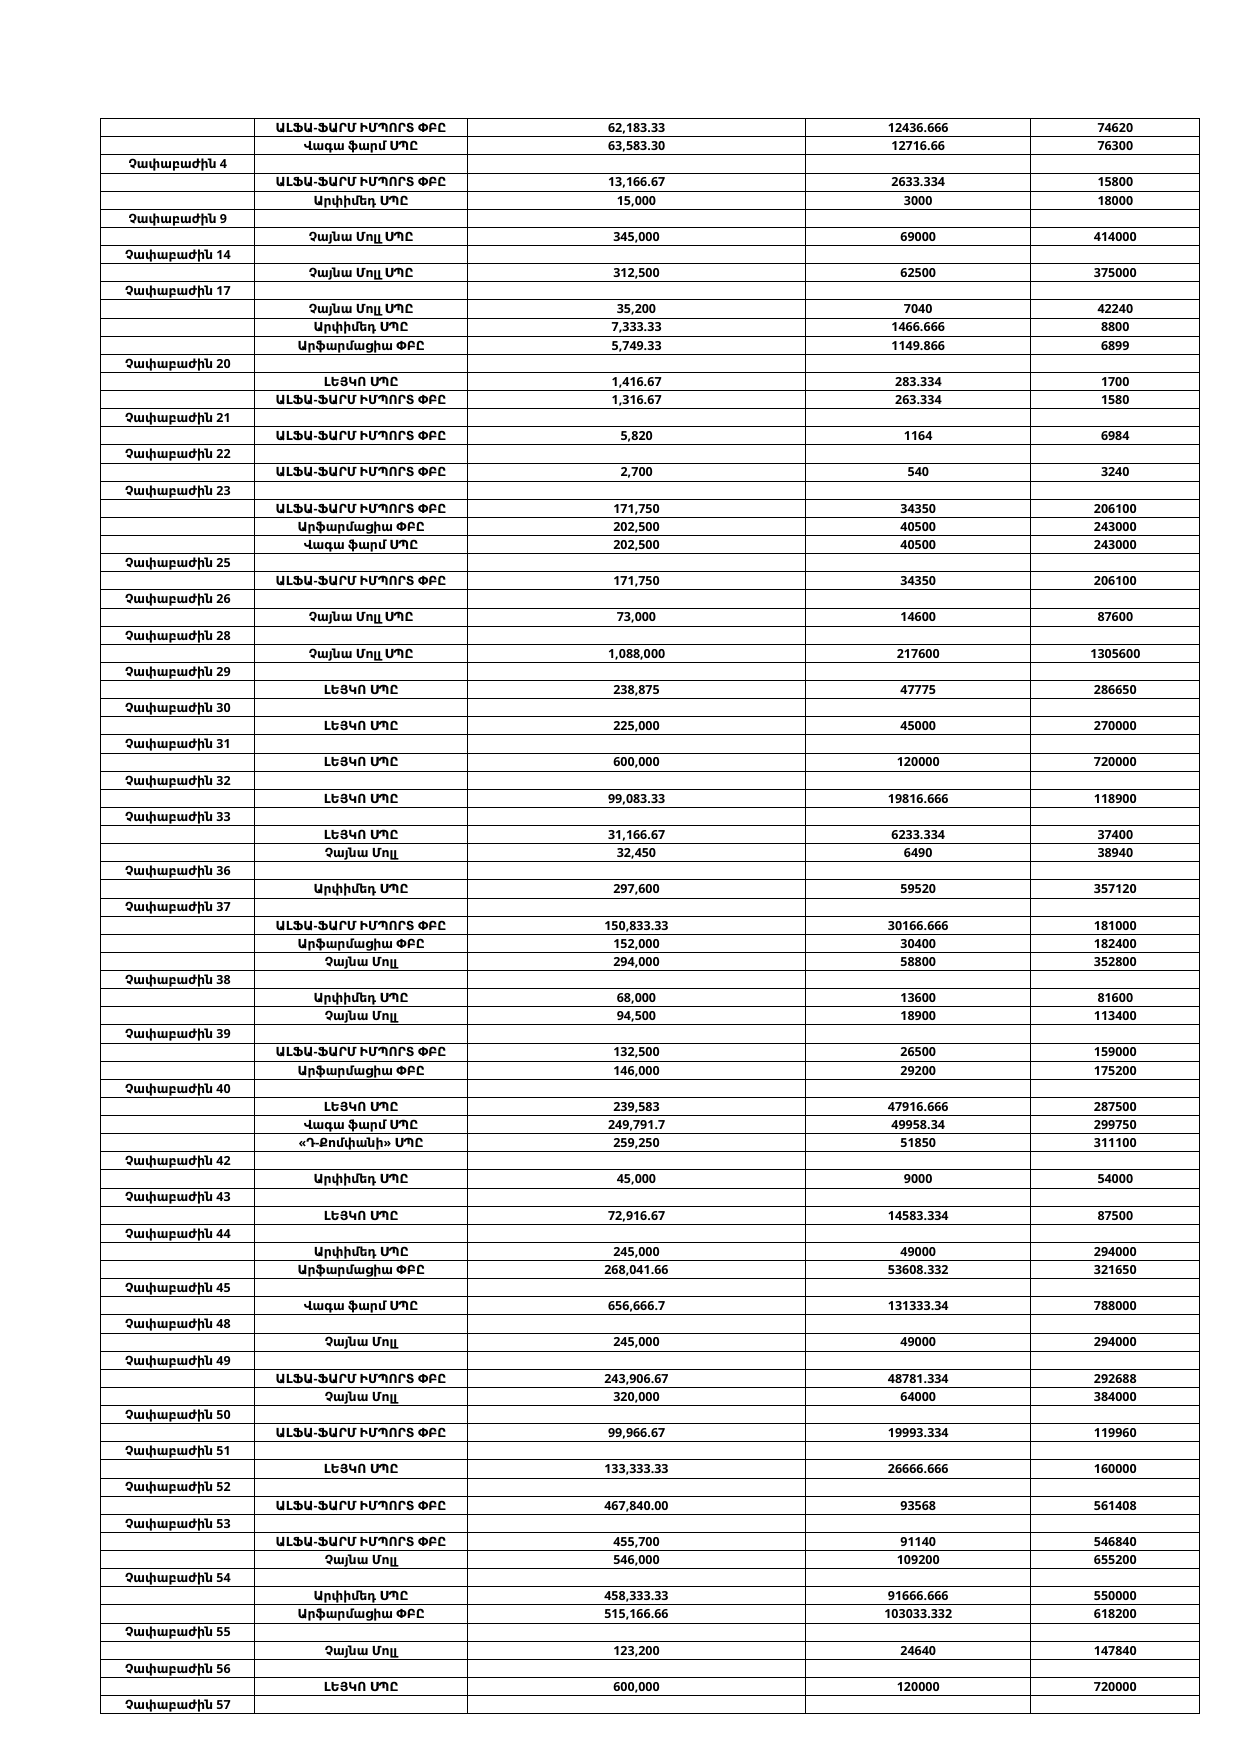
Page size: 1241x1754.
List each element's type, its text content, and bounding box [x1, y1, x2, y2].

table_cell [101, 464, 254, 481]
table_cell 24640 [806, 1642, 1030, 1659]
table_cell 243000 [1031, 536, 1199, 553]
table_cell 561408 [1031, 1497, 1199, 1514]
table_cell [101, 1370, 254, 1387]
table_cell 6984 [1031, 427, 1199, 444]
table_cell [255, 210, 467, 227]
table_cell 49000 [806, 1243, 1030, 1260]
table_cell [468, 282, 805, 299]
table_cell ԱԼՖԱ-ՖԱՐՄ ԻՄՊՈՐՏ ՓԲԸ [255, 500, 467, 517]
table_cell 294000 [1031, 1243, 1199, 1260]
table_cell Չայնա Մոլլ [255, 1388, 467, 1405]
table_cell 171,750 [468, 500, 805, 517]
table_cell [468, 899, 805, 916]
table_cell [1031, 1225, 1199, 1242]
table_cell 286650 [1031, 681, 1199, 698]
table_cell 18000 [1031, 192, 1199, 209]
table_cell 3240 [1031, 464, 1199, 481]
table_cell [255, 482, 467, 499]
table_cell [468, 699, 805, 716]
table_cell 546840 [1031, 1533, 1199, 1550]
table_cell [101, 1134, 254, 1151]
table_cell 1149.866 [806, 337, 1030, 354]
table_cell 217600 [806, 645, 1030, 662]
table_cell [255, 1225, 467, 1242]
table_cell Վագա ֆարմ ՍՊԸ [255, 137, 467, 154]
table_cell ԱԼՖԱ-ՖԱՐՄ ԻՄՊՈՐՏ ՓԲԸ [255, 1533, 467, 1550]
table_cell [101, 1551, 254, 1568]
table_cell [101, 754, 254, 771]
table_cell 6899 [1031, 337, 1199, 354]
table_cell [468, 735, 805, 752]
table_cell 311100 [1031, 1134, 1199, 1151]
table_cell [806, 1515, 1030, 1532]
table_cell [101, 790, 254, 807]
table_cell [1031, 808, 1199, 825]
table_cell ԱԼՖԱ-ՖԱՐՄ ԻՄՊՈՐՏ ՓԲԸ [255, 174, 467, 191]
table_cell [468, 1406, 805, 1423]
table_cell [468, 1479, 805, 1496]
table_cell 1164 [806, 427, 1030, 444]
table_cell [1031, 627, 1199, 644]
table_cell 7040 [806, 300, 1030, 317]
table_cell Չայնա Մոլլ [255, 1642, 467, 1659]
table_cell ԼԵՅԿՈ ՍՊԸ [255, 1460, 467, 1477]
table_cell ԱԼՖԱ-ՖԱՐՄ ԻՄՊՈՐՏ ՓԲԸ [255, 464, 467, 481]
table_cell 720000 [1031, 1678, 1199, 1695]
table_cell [101, 1207, 254, 1224]
table_cell 656,666.7 [468, 1297, 805, 1314]
table_cell ԼԵՅԿՈ ՍՊԸ [255, 1098, 467, 1115]
table_cell 206100 [1031, 500, 1199, 517]
table_cell [1031, 862, 1199, 879]
table_cell [101, 1497, 254, 1514]
table_cell [1031, 1025, 1199, 1042]
table_cell Չափաբաժին 28 [101, 627, 254, 644]
table_cell [806, 554, 1030, 571]
table_cell 118900 [1031, 790, 1199, 807]
table_cell 76300 [1031, 137, 1199, 154]
table_cell Չափաբաժին 43 [101, 1189, 254, 1206]
table_cell [101, 1678, 254, 1695]
table_cell [806, 155, 1030, 172]
table_cell 47916.666 [806, 1098, 1030, 1115]
table_cell ԼԵՅԿՈ ՍՊԸ [255, 681, 467, 698]
table_cell 34350 [806, 572, 1030, 589]
table_cell [468, 590, 805, 607]
table_cell Չայնա Մոլլ ՍՊԸ [255, 300, 467, 317]
table_cell [1031, 1189, 1199, 1206]
table_cell [1031, 1352, 1199, 1369]
table_cell Չափաբաժին 31 [101, 735, 254, 752]
table_cell Չափաբաժին 52 [101, 1479, 254, 1496]
table_cell [101, 717, 254, 734]
table_cell 62500 [806, 264, 1030, 281]
table_cell [468, 663, 805, 680]
table_cell 45,000 [468, 1170, 805, 1187]
table_cell Չայնա Մոլլ [255, 953, 467, 970]
table_cell 47775 [806, 681, 1030, 698]
table_cell [468, 445, 805, 462]
table_cell [1031, 1515, 1199, 1532]
table_cell [101, 1062, 254, 1079]
table_cell [806, 482, 1030, 499]
table_cell [255, 1624, 467, 1641]
table_cell [468, 1315, 805, 1332]
table_cell [255, 445, 467, 462]
table_cell 64000 [806, 1388, 1030, 1405]
table_cell Չափաբաժին 56 [101, 1660, 254, 1677]
table_cell [468, 772, 805, 789]
table_cell 243000 [1031, 518, 1199, 535]
table_cell [101, 1533, 254, 1550]
table_cell 51850 [806, 1134, 1030, 1151]
table_cell 32,450 [468, 844, 805, 861]
table_cell [101, 174, 254, 191]
table_cell 239,583 [468, 1098, 805, 1115]
table_cell 1580 [1031, 391, 1199, 408]
table_cell 618200 [1031, 1605, 1199, 1622]
table_cell [806, 1406, 1030, 1423]
table_cell [255, 1315, 467, 1332]
table_cell [255, 282, 467, 299]
table_cell 73,000 [468, 609, 805, 626]
table_cell 268,041.66 [468, 1261, 805, 1278]
table_cell 91140 [806, 1533, 1030, 1550]
table_cell 206100 [1031, 572, 1199, 589]
table_cell 18900 [806, 1007, 1030, 1024]
table_cell 103033.332 [806, 1605, 1030, 1622]
table_cell ԼԵՅԿՈ ՍՊԸ [255, 1678, 467, 1695]
table_cell Չափաբաժին 48 [101, 1315, 254, 1332]
table_cell [101, 1642, 254, 1659]
table_cell 600,000 [468, 1678, 805, 1695]
table_cell [806, 210, 1030, 227]
table_cell [468, 1279, 805, 1296]
table_cell 120000 [806, 1678, 1030, 1695]
table_cell [468, 627, 805, 644]
table_cell Չափաբաժին 22 [101, 445, 254, 462]
table_cell 467,840.00 [468, 1497, 805, 1514]
table_cell [468, 1080, 805, 1097]
table_cell ԱԼՖԱ-ՖԱՐՄ ԻՄՊՈՐՏ ՓԲԸ [255, 427, 467, 444]
table_cell [101, 1605, 254, 1622]
table_cell 31,166.67 [468, 826, 805, 843]
table_cell [806, 1189, 1030, 1206]
table_cell 5,820 [468, 427, 805, 444]
table_cell [255, 1479, 467, 1496]
table_cell [101, 1424, 254, 1441]
table_cell [255, 1406, 467, 1423]
table_cell [101, 826, 254, 843]
table_cell 40500 [806, 536, 1030, 553]
table_cell [1031, 1660, 1199, 1677]
table_cell [1031, 1406, 1199, 1423]
table_cell [806, 899, 1030, 916]
table_cell 132,500 [468, 1044, 805, 1061]
table_cell [1031, 355, 1199, 372]
table_cell [806, 772, 1030, 789]
table_cell 1466.666 [806, 319, 1030, 336]
table_cell 3000 [806, 192, 1030, 209]
table_cell [1031, 1279, 1199, 1296]
table_cell Չայնա Մոլլ ՍՊԸ [255, 264, 467, 281]
table_cell Չափաբաժին 9 [101, 210, 254, 227]
table_cell ԱԼՖԱ-ՖԱՐՄ ԻՄՊՈՐՏ ՓԲԸ [255, 572, 467, 589]
table_cell [101, 337, 254, 354]
table_cell [468, 1189, 805, 1206]
table_cell [255, 590, 467, 607]
table_cell [1031, 1442, 1199, 1459]
table_cell [101, 391, 254, 408]
table_cell 120000 [806, 754, 1030, 771]
table_cell 12436.666 [806, 119, 1030, 136]
table_cell [1031, 445, 1199, 462]
table_cell [255, 1515, 467, 1532]
table_cell 37400 [1031, 826, 1199, 843]
table_cell 72,916.67 [468, 1207, 805, 1224]
table_cell Չափաբաժին 25 [101, 554, 254, 571]
table_cell [1031, 1696, 1199, 1713]
table_cell [806, 355, 1030, 372]
table_cell 54000 [1031, 1170, 1199, 1187]
table_cell 8800 [1031, 319, 1199, 336]
table_cell ԱԼՖԱ-ՖԱՐՄ ԻՄՊՈՐՏ ՓԲԸ [255, 119, 467, 136]
table_cell 5,749.33 [468, 337, 805, 354]
table_cell [806, 1696, 1030, 1713]
table_cell Չափաբաժին 45 [101, 1279, 254, 1296]
table_cell [255, 1279, 467, 1296]
table_cell [1031, 699, 1199, 716]
table_cell Չափաբաժին 54 [101, 1569, 254, 1586]
table_cell 270000 [1031, 717, 1199, 734]
table_cell 245,000 [468, 1334, 805, 1351]
table_cell [101, 192, 254, 209]
table_cell 152,000 [468, 935, 805, 952]
table_cell [101, 1261, 254, 1278]
table_cell 245,000 [468, 1243, 805, 1260]
table_cell 225,000 [468, 717, 805, 734]
table_cell 131333.34 [806, 1297, 1030, 1314]
table_cell 99,966.67 [468, 1424, 805, 1441]
table_cell 259,250 [468, 1134, 805, 1151]
table_cell [1031, 210, 1199, 227]
table_cell 2633.334 [806, 174, 1030, 191]
table_cell [101, 1098, 254, 1115]
table_cell 2,700 [468, 464, 805, 481]
table_cell ԱԼՖԱ-ՖԱՐՄ ԻՄՊՈՐՏ ՓԲԸ [255, 1497, 467, 1514]
table_cell Չափաբաժին 26 [101, 590, 254, 607]
table_cell 6233.334 [806, 826, 1030, 843]
table_cell [101, 427, 254, 444]
table_cell Չափաբաժին 49 [101, 1352, 254, 1369]
table_cell [255, 971, 467, 988]
table_cell 283.334 [806, 373, 1030, 390]
table_cell [101, 844, 254, 861]
table_cell [255, 1569, 467, 1586]
table_cell Չափաբաժին 21 [101, 409, 254, 426]
table_cell [101, 935, 254, 952]
table_cell [468, 246, 805, 263]
table_cell Չափաբաժին 33 [101, 808, 254, 825]
table_cell [806, 627, 1030, 644]
table_cell Չափաբաժին 53 [101, 1515, 254, 1532]
table_cell Չափաբաժին 39 [101, 1025, 254, 1042]
table_cell [255, 735, 467, 752]
table_cell Արփիմեդ ՍՊԸ [255, 1170, 467, 1187]
table_cell 6490 [806, 844, 1030, 861]
table_cell 26500 [806, 1044, 1030, 1061]
table_cell 81600 [1031, 989, 1199, 1006]
table_cell [101, 119, 254, 136]
table_cell 312,500 [468, 264, 805, 281]
table_cell [101, 1587, 254, 1604]
table_cell [255, 808, 467, 825]
table_cell [806, 1624, 1030, 1641]
table_cell 13600 [806, 989, 1030, 1006]
table_cell 26666.666 [806, 1460, 1030, 1477]
table_cell [101, 1007, 254, 1024]
table_cell [806, 1660, 1030, 1677]
table_cell Արֆարմացիա ՓԲԸ [255, 337, 467, 354]
table_cell 15,000 [468, 192, 805, 209]
table_cell [101, 1460, 254, 1477]
table_cell ԱԼՖԱ-ՖԱՐՄ ԻՄՊՈՐՏ ՓԲԸ [255, 391, 467, 408]
table_cell 9000 [806, 1170, 1030, 1187]
table_cell 1305600 [1031, 645, 1199, 662]
table_cell 1,316.67 [468, 391, 805, 408]
table_cell 455,700 [468, 1533, 805, 1550]
table_cell [1031, 899, 1199, 916]
table_cell Արփիմեդ ՍՊԸ [255, 192, 467, 209]
table_cell [806, 1025, 1030, 1042]
table_cell Չափաբաժին 44 [101, 1225, 254, 1242]
table_cell [101, 1243, 254, 1260]
table_cell [101, 645, 254, 662]
table_cell 181000 [1031, 917, 1199, 934]
table_cell [1031, 409, 1199, 426]
table_cell [468, 1696, 805, 1713]
table_cell Չայնա Մոլլ [255, 1007, 467, 1024]
table_cell [101, 1044, 254, 1061]
table_cell 40500 [806, 518, 1030, 535]
table_cell [468, 1152, 805, 1169]
table_cell Արֆարմացիա ՓԲԸ [255, 518, 467, 535]
table_cell Չափաբաժին 40 [101, 1080, 254, 1097]
table_cell 414000 [1031, 228, 1199, 245]
table_cell [1031, 735, 1199, 752]
table_cell Արփիմեդ ՍՊԸ [255, 319, 467, 336]
table_cell 352800 [1031, 953, 1199, 970]
table_cell 357120 [1031, 880, 1199, 897]
table_cell [101, 681, 254, 698]
table_cell Չայնա Մոլլ [255, 844, 467, 861]
table_cell [1031, 1569, 1199, 1586]
table_cell [806, 282, 1030, 299]
table_cell 7,333.33 [468, 319, 805, 336]
table_cell 94,500 [468, 1007, 805, 1024]
table_cell [101, 989, 254, 1006]
table_cell [255, 627, 467, 644]
table_cell 1,416.67 [468, 373, 805, 390]
table_cell [101, 953, 254, 970]
table_cell [468, 1515, 805, 1532]
table_cell [1031, 155, 1199, 172]
table_cell 146,000 [468, 1062, 805, 1079]
table_cell [101, 1116, 254, 1133]
table_cell Չափաբաժին 51 [101, 1442, 254, 1459]
table_cell 294,000 [468, 953, 805, 970]
table_cell 30166.666 [806, 917, 1030, 934]
table_cell [1031, 282, 1199, 299]
table_cell 48781.334 [806, 1370, 1030, 1387]
table_cell 87600 [1031, 609, 1199, 626]
table_cell [468, 1352, 805, 1369]
table_cell Արփիմեդ ՍՊԸ [255, 989, 467, 1006]
table_cell ԼԵՅԿՈ ՍՊԸ [255, 373, 467, 390]
table_cell [1031, 971, 1199, 988]
table_cell 238,875 [468, 681, 805, 698]
table_cell Արֆարմացիա ՓԲԸ [255, 1605, 467, 1622]
table_cell 91666.666 [806, 1587, 1030, 1604]
table_cell [1031, 554, 1199, 571]
table_cell 321650 [1031, 1261, 1199, 1278]
table_cell 202,500 [468, 518, 805, 535]
table_cell [101, 1334, 254, 1351]
table_cell [101, 300, 254, 317]
table_cell 49958.34 [806, 1116, 1030, 1133]
table_cell [1031, 663, 1199, 680]
table_cell 58800 [806, 953, 1030, 970]
table_cell [468, 808, 805, 825]
table_cell 45000 [806, 717, 1030, 734]
table_cell [255, 1352, 467, 1369]
table_cell Արփիմեդ ՍՊԸ [255, 1587, 467, 1604]
table_cell 109200 [806, 1551, 1030, 1568]
table_cell 202,500 [468, 536, 805, 553]
table_cell 133,333.33 [468, 1460, 805, 1477]
table_cell [806, 1315, 1030, 1332]
table_cell [101, 1388, 254, 1405]
table_cell [1031, 482, 1199, 499]
table_cell Չափաբաժին 30 [101, 699, 254, 716]
table_cell ԼԵՅԿՈ ՍՊԸ [255, 790, 467, 807]
table_cell 69000 [806, 228, 1030, 245]
table_cell 655200 [1031, 1551, 1199, 1568]
table_cell 720000 [1031, 754, 1199, 771]
table_cell 320,000 [468, 1388, 805, 1405]
table_cell [255, 355, 467, 372]
table_cell 59520 [806, 880, 1030, 897]
table_cell 150,833.33 [468, 917, 805, 934]
table_cell Չափաբաժին 20 [101, 355, 254, 372]
table_cell 550000 [1031, 1587, 1199, 1604]
table_cell 29200 [806, 1062, 1030, 1079]
table_cell [806, 1279, 1030, 1296]
table_cell [806, 663, 1030, 680]
table_cell [255, 1025, 467, 1042]
table_cell [468, 1660, 805, 1677]
table_cell 299750 [1031, 1116, 1199, 1133]
table_cell 35,200 [468, 300, 805, 317]
table_cell [468, 1569, 805, 1586]
table_cell 13,166.67 [468, 174, 805, 191]
table_cell 249,791.7 [468, 1116, 805, 1133]
table_cell [468, 862, 805, 879]
table_cell [468, 355, 805, 372]
table_cell [1031, 590, 1199, 607]
table_cell 345,000 [468, 228, 805, 245]
table_cell [806, 808, 1030, 825]
table_cell 297,600 [468, 880, 805, 897]
table_cell [101, 137, 254, 154]
table_cell [806, 246, 1030, 263]
table_cell [255, 772, 467, 789]
table_cell ԱԼՖԱ-ՖԱՐՄ ԻՄՊՈՐՏ ՓԲԸ [255, 1424, 467, 1441]
table_cell [101, 917, 254, 934]
table_cell [255, 899, 467, 916]
table_cell [255, 663, 467, 680]
table_cell [806, 1352, 1030, 1369]
table_cell [806, 1152, 1030, 1169]
table_cell [806, 971, 1030, 988]
table_cell 93568 [806, 1497, 1030, 1514]
table_cell Չափաբաժին 17 [101, 282, 254, 299]
table_cell [255, 1189, 467, 1206]
table_cell [806, 1442, 1030, 1459]
table_cell ԱԼՖԱ-ՖԱՐՄ ԻՄՊՈՐՏ ՓԲԸ [255, 1370, 467, 1387]
table_cell Արֆարմացիա ՓԲԸ [255, 1261, 467, 1278]
table_cell [468, 1624, 805, 1641]
table_cell 287500 [1031, 1098, 1199, 1115]
table_cell Չափաբաժին 55 [101, 1624, 254, 1641]
table_cell 62,183.33 [468, 119, 805, 136]
table_cell Վագա ֆարմ ՍՊԸ [255, 1116, 467, 1133]
table_cell Վագա ֆարմ ՍՊԸ [255, 1297, 467, 1314]
table_cell [806, 735, 1030, 752]
table_cell Չափաբաժին 38 [101, 971, 254, 988]
table_cell [101, 880, 254, 897]
table_cell [806, 1080, 1030, 1097]
table_cell [101, 609, 254, 626]
table_cell [468, 1225, 805, 1242]
table_cell «Դ-Քոմփանի» ՍՊԸ [255, 1134, 467, 1151]
table_cell Չայնա Մոլլ [255, 1551, 467, 1568]
table_cell [806, 590, 1030, 607]
table_cell [468, 482, 805, 499]
table_cell Արփիմեդ ՍՊԸ [255, 880, 467, 897]
table_cell Արֆարմացիա ՓԲԸ [255, 935, 467, 952]
table_cell 53608.332 [806, 1261, 1030, 1278]
table_cell 147840 [1031, 1642, 1199, 1659]
table_cell Չայնա Մոլլ [255, 1334, 467, 1351]
table_cell [468, 210, 805, 227]
table_cell [468, 1442, 805, 1459]
table_cell [806, 1479, 1030, 1496]
table_cell Չափաբաժին 42 [101, 1152, 254, 1169]
table_cell [806, 862, 1030, 879]
table_cell [101, 518, 254, 535]
table_cell Չափաբաժին 14 [101, 246, 254, 263]
table_cell [1031, 1152, 1199, 1169]
table_cell ԼԵՅԿՈ ՍՊԸ [255, 1207, 467, 1224]
table_cell [255, 1660, 467, 1677]
table_cell [1031, 1479, 1199, 1496]
table_cell 113400 [1031, 1007, 1199, 1024]
table_cell Չափաբաժին 4 [101, 155, 254, 172]
table_cell 515,166.66 [468, 1605, 805, 1622]
table_cell ԱԼՖԱ-ՖԱՐՄ ԻՄՊՈՐՏ ՓԲԸ [255, 917, 467, 934]
table_cell [468, 155, 805, 172]
table_cell Արֆարմացիա ՓԲԸ [255, 1062, 467, 1079]
table_cell 263.334 [806, 391, 1030, 408]
table_cell [468, 554, 805, 571]
table_cell Չափաբաժին 32 [101, 772, 254, 789]
table_cell Չայնա Մոլլ ՍՊԸ [255, 645, 467, 662]
table_cell 19993.334 [806, 1424, 1030, 1441]
table_cell [101, 536, 254, 553]
table_cell Չափաբաժին 23 [101, 482, 254, 499]
table_cell [806, 1569, 1030, 1586]
table_cell [101, 572, 254, 589]
table_cell 540 [806, 464, 1030, 481]
table_cell [255, 1696, 467, 1713]
table_cell [468, 1025, 805, 1042]
table_cell Վագա ֆարմ ՍՊԸ [255, 536, 467, 553]
table_cell [1031, 1315, 1199, 1332]
table_cell [806, 699, 1030, 716]
table_cell 68,000 [468, 989, 805, 1006]
table_cell [101, 264, 254, 281]
table_cell 49000 [806, 1334, 1030, 1351]
table_cell 292688 [1031, 1370, 1199, 1387]
table_cell 123,200 [468, 1642, 805, 1659]
table_cell 12716.66 [806, 137, 1030, 154]
table_cell Չափաբաժին 50 [101, 1406, 254, 1423]
table_cell 74620 [1031, 119, 1199, 136]
table_cell 375000 [1031, 264, 1199, 281]
table_cell 99,083.33 [468, 790, 805, 807]
table_cell 30400 [806, 935, 1030, 952]
table_cell [101, 1297, 254, 1314]
table_cell [255, 1152, 467, 1169]
table_cell [255, 155, 467, 172]
table_cell Չափաբաժին 36 [101, 862, 254, 879]
table_cell [255, 699, 467, 716]
table_cell [101, 500, 254, 517]
table_cell Չայնա Մոլլ ՍՊԸ [255, 609, 467, 626]
table_cell [255, 554, 467, 571]
table_cell Չայնա Մոլլ ՍՊԸ [255, 228, 467, 245]
table_cell ԼԵՅԿՈ ՍՊԸ [255, 717, 467, 734]
table_cell [255, 246, 467, 263]
table_cell 159000 [1031, 1044, 1199, 1061]
table_cell [101, 319, 254, 336]
table_cell [806, 409, 1030, 426]
table_cell ԼԵՅԿՈ ՍՊԸ [255, 826, 467, 843]
table_cell [468, 409, 805, 426]
table_cell 458,333.33 [468, 1587, 805, 1604]
table_cell 38940 [1031, 844, 1199, 861]
table_cell [255, 1442, 467, 1459]
table_cell [1031, 772, 1199, 789]
table_cell [1031, 1624, 1199, 1641]
table_cell 160000 [1031, 1460, 1199, 1477]
table_cell 119960 [1031, 1424, 1199, 1441]
table_cell 788000 [1031, 1297, 1199, 1314]
table_cell [1031, 1080, 1199, 1097]
table_cell 1700 [1031, 373, 1199, 390]
table_cell 63,583.30 [468, 137, 805, 154]
table_cell ԱԼՖԱ-ՖԱՐՄ ԻՄՊՈՐՏ ՓԲԸ [255, 1044, 467, 1061]
table_cell 34350 [806, 500, 1030, 517]
table_cell 182400 [1031, 935, 1199, 952]
table_cell [255, 1080, 467, 1097]
table_cell Չափաբաժին 37 [101, 899, 254, 916]
table_cell [468, 971, 805, 988]
table_cell [806, 1225, 1030, 1242]
table_cell [806, 445, 1030, 462]
table_cell ԼԵՅԿՈ ՍՊԸ [255, 754, 467, 771]
table_cell [1031, 246, 1199, 263]
table_cell 175200 [1031, 1062, 1199, 1079]
table_cell Արփիմեդ ՍՊԸ [255, 1243, 467, 1260]
table_cell 42240 [1031, 300, 1199, 317]
table_cell 384000 [1031, 1388, 1199, 1405]
table_cell [255, 409, 467, 426]
table_cell 294000 [1031, 1334, 1199, 1351]
table_cell 15800 [1031, 174, 1199, 191]
table_cell 14600 [806, 609, 1030, 626]
table_cell [101, 373, 254, 390]
table_cell [255, 862, 467, 879]
table_cell 14583.334 [806, 1207, 1030, 1224]
table_cell 600,000 [468, 754, 805, 771]
table_cell 87500 [1031, 1207, 1199, 1224]
table_cell [101, 1170, 254, 1187]
table_cell 1,088,000 [468, 645, 805, 662]
table_cell Չափաբաժին 57 [101, 1696, 254, 1713]
table_cell [101, 228, 254, 245]
table_cell 546,000 [468, 1551, 805, 1568]
table_cell Չափաբաժին 29 [101, 663, 254, 680]
table_cell 243,906.67 [468, 1370, 805, 1387]
table_cell 171,750 [468, 572, 805, 589]
table_cell 19816.666 [806, 790, 1030, 807]
